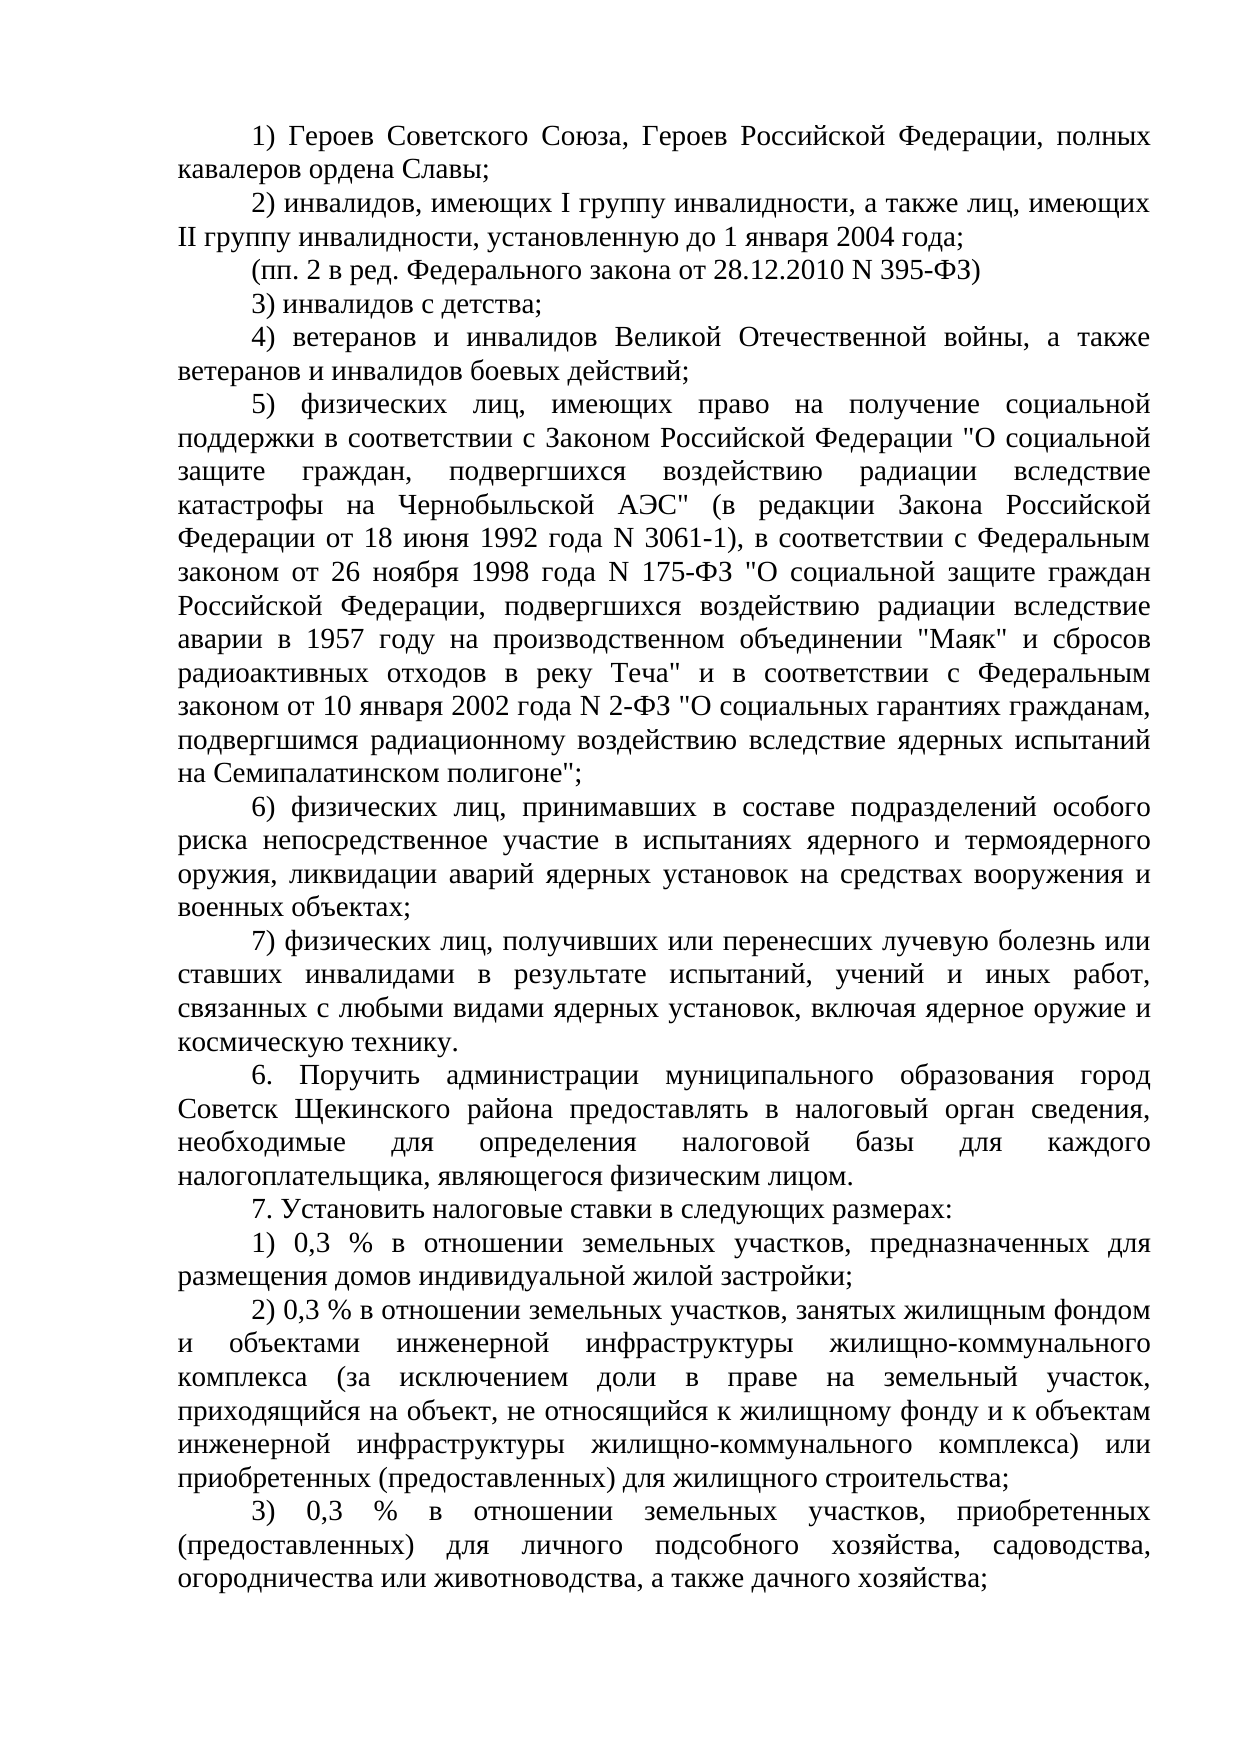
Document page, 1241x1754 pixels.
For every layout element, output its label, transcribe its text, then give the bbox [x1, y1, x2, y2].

text 2) 0,3 % в отношении земельных участков, занятых жилищным фондом и объектами инженерной инфраструктуры жилищно-коммунального комплекса (за исключением доли в праве на земельный участок, приходящийся на объект, не относящийся к жилищному фонду и к объектам инженерной инфраструктуры жилищно-коммунального комплекса) или приобретенных (предоставленных) для жилищного строительства; [177, 1292, 1152, 1493]
text 3) инвалидов с детства; [177, 286, 1152, 319]
text 4) ветеранов и инвалидов Великой Отечественной войны, а также ветеранов и инвалидов боевых действий; [177, 319, 1152, 386]
text 5) физических лиц, имеющих право на получение социальной поддержки в соответствии с Законом Российской Федерации "О социальной защите граждан, подвергшихся воздействию радиации вследствие катастрофы на Чернобыльской АЭС" (в редакции Закона Российской Федерации от 18 июня 1992 года N 3061-1), в соответствии с Федеральным законом от 26 ноября 1998 года N 175-ФЗ "О социальной защите граждан Российской Федерации, подвергшихся воздействию радиации вследствие аварии в 1957 году на производственном объединении "Маяк" и сбросов радиоактивных отходов в реку Теча" и в соответствии с Федеральным законом от 10 января 2002 года N 2-ФЗ "О социальных гарантиях гражданам, подвергшимся радиационному воздействию вследствие ядерных испытаний на Семипалатинском полигоне"; [177, 386, 1152, 789]
text 6. Поручить администрации муниципального образования город Советск Щекинского района предоставлять в налоговый орган сведения, необходимые для определения налоговой базы для каждого налогоплательщика, являющегося физическим лицом. [177, 1057, 1152, 1191]
text 7) физических лиц, получивших или перенесших лучевую болезнь или ставших инвалидами в результате испытаний, учений и иных работ, связанных с любыми видами ядерных установок, включая ядерное оружие и космическую технику. [177, 923, 1152, 1057]
text 3) 0,3 % в отношении земельных участков, приобретенных (предоставленных) для личного подсобного хозяйства, садоводства, огородничества или животноводства, а также дачного хозяйства; [177, 1493, 1152, 1594]
text 2) инвалидов, имеющих I группу инвалидности, а также лиц, имеющих II группу инвалидности, установленную до 1 января 2004 года; [177, 185, 1152, 252]
text 1) Героев Советского Союза, Героев Российской Федерации, полных кавалеров ордена Славы; [177, 118, 1152, 185]
text (пп. 2 в ред. Федерального закона от 28.12.2010 N 395-ФЗ) [177, 252, 1152, 286]
text 6) физических лиц, принимавших в составе подразделений особого риска непосредственное участие в испытаниях ядерного и термоядерного оружия, ликвидации аварий ядерных установок на средствах вооружения и военных объектах; [177, 789, 1152, 923]
text 7. Установить налоговые ставки в следующих размерах: [177, 1191, 1152, 1225]
text 1) 0,3 % в отношении земельных участков, предназначенных для размещения домов индивидуальной жилой застройки; [177, 1225, 1152, 1292]
